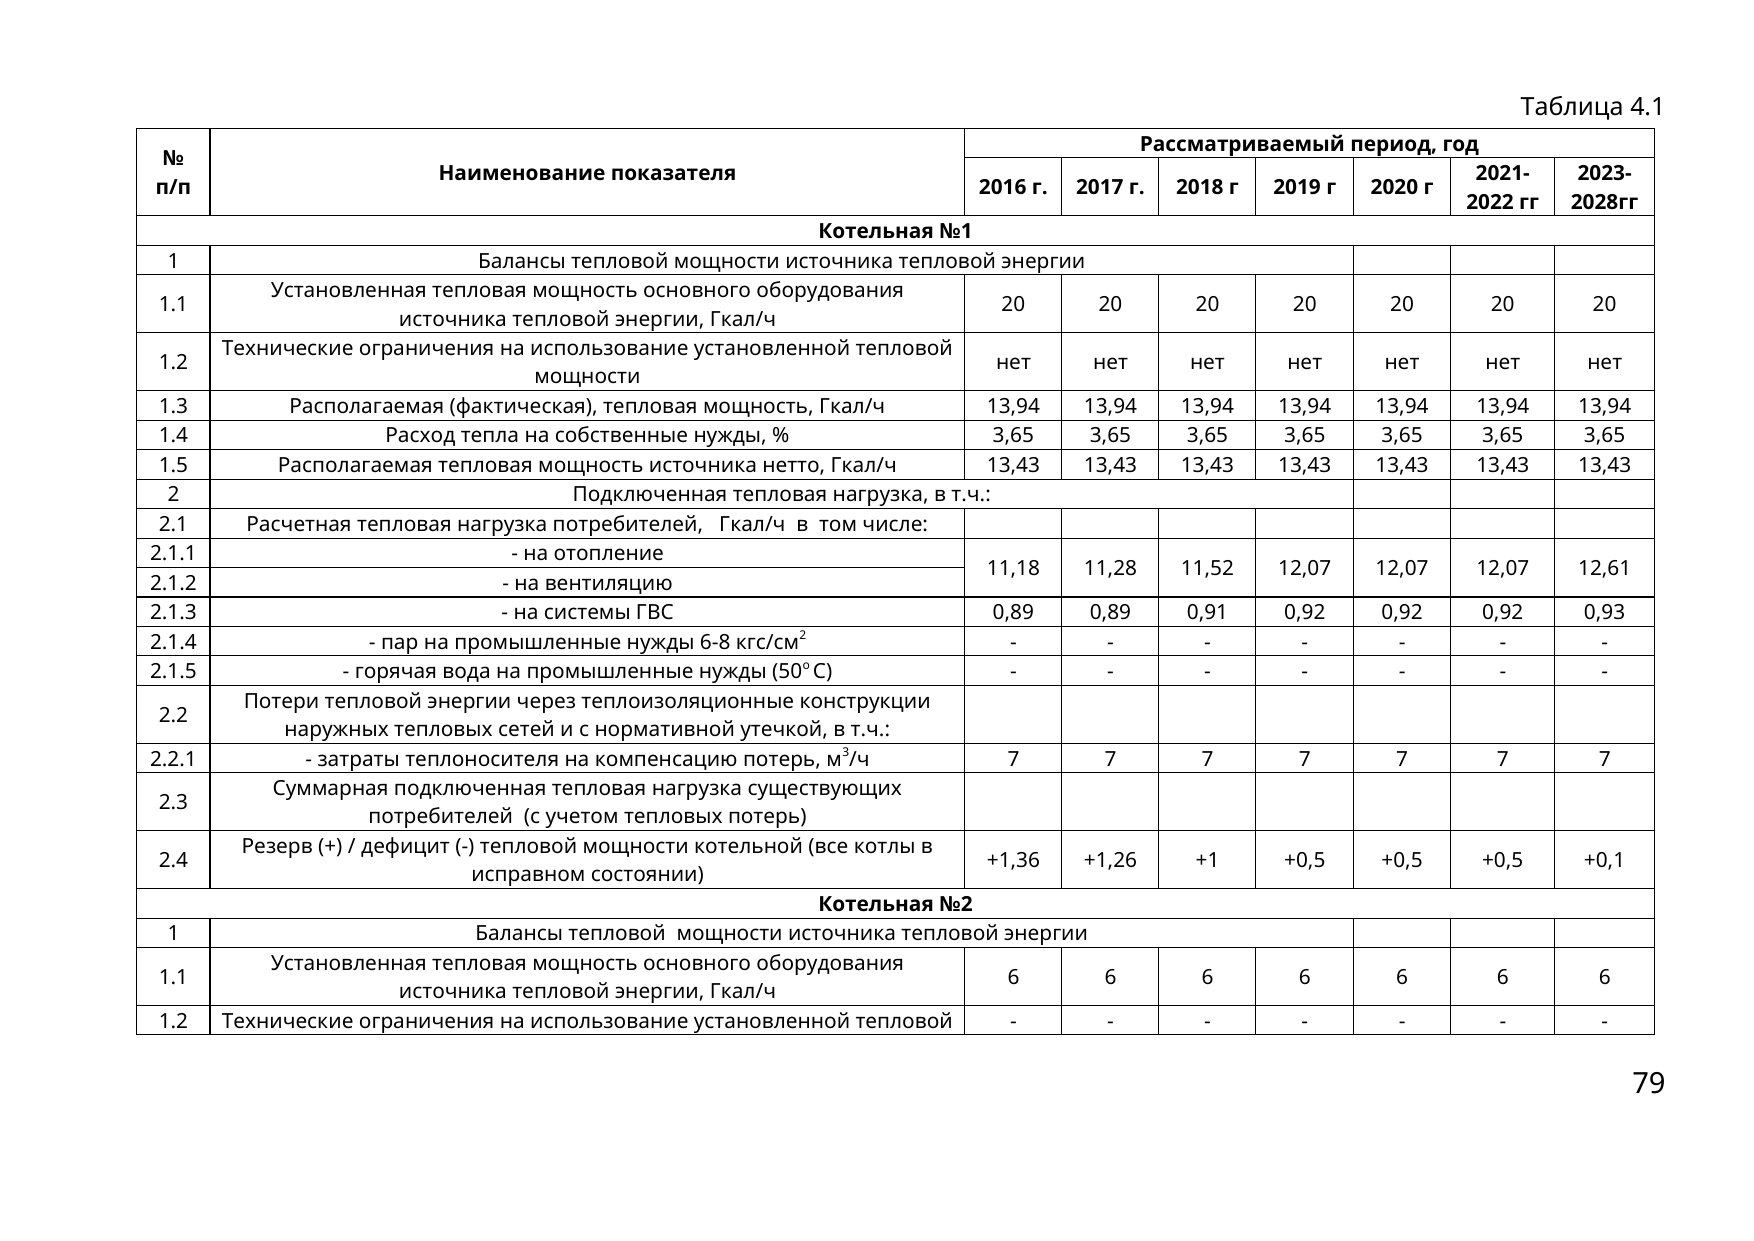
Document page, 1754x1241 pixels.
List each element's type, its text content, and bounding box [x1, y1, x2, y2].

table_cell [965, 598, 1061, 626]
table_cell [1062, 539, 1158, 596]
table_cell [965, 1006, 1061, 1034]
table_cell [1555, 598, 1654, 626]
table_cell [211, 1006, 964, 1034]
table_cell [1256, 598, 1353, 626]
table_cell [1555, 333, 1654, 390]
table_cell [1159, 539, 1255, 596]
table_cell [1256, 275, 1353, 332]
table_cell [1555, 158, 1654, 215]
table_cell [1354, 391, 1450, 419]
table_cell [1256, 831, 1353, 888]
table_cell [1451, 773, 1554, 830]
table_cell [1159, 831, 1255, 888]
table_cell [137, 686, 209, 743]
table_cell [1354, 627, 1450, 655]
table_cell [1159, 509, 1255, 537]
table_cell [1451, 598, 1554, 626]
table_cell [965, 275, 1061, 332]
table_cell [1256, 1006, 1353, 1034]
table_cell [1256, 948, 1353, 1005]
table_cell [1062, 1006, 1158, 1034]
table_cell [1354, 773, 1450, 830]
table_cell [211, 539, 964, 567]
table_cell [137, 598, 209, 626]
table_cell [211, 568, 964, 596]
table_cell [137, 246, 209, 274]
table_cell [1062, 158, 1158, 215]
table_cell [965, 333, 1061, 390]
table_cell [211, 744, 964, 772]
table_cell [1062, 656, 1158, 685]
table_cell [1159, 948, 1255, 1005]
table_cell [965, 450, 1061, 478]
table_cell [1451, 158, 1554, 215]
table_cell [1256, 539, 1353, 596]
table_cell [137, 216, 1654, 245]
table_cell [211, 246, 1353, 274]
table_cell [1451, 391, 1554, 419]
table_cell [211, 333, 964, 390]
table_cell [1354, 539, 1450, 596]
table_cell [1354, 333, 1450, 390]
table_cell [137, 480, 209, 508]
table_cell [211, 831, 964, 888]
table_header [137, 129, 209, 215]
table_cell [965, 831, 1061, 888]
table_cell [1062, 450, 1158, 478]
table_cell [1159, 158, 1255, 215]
text Таблица 4.1 [148, 89, 1665, 123]
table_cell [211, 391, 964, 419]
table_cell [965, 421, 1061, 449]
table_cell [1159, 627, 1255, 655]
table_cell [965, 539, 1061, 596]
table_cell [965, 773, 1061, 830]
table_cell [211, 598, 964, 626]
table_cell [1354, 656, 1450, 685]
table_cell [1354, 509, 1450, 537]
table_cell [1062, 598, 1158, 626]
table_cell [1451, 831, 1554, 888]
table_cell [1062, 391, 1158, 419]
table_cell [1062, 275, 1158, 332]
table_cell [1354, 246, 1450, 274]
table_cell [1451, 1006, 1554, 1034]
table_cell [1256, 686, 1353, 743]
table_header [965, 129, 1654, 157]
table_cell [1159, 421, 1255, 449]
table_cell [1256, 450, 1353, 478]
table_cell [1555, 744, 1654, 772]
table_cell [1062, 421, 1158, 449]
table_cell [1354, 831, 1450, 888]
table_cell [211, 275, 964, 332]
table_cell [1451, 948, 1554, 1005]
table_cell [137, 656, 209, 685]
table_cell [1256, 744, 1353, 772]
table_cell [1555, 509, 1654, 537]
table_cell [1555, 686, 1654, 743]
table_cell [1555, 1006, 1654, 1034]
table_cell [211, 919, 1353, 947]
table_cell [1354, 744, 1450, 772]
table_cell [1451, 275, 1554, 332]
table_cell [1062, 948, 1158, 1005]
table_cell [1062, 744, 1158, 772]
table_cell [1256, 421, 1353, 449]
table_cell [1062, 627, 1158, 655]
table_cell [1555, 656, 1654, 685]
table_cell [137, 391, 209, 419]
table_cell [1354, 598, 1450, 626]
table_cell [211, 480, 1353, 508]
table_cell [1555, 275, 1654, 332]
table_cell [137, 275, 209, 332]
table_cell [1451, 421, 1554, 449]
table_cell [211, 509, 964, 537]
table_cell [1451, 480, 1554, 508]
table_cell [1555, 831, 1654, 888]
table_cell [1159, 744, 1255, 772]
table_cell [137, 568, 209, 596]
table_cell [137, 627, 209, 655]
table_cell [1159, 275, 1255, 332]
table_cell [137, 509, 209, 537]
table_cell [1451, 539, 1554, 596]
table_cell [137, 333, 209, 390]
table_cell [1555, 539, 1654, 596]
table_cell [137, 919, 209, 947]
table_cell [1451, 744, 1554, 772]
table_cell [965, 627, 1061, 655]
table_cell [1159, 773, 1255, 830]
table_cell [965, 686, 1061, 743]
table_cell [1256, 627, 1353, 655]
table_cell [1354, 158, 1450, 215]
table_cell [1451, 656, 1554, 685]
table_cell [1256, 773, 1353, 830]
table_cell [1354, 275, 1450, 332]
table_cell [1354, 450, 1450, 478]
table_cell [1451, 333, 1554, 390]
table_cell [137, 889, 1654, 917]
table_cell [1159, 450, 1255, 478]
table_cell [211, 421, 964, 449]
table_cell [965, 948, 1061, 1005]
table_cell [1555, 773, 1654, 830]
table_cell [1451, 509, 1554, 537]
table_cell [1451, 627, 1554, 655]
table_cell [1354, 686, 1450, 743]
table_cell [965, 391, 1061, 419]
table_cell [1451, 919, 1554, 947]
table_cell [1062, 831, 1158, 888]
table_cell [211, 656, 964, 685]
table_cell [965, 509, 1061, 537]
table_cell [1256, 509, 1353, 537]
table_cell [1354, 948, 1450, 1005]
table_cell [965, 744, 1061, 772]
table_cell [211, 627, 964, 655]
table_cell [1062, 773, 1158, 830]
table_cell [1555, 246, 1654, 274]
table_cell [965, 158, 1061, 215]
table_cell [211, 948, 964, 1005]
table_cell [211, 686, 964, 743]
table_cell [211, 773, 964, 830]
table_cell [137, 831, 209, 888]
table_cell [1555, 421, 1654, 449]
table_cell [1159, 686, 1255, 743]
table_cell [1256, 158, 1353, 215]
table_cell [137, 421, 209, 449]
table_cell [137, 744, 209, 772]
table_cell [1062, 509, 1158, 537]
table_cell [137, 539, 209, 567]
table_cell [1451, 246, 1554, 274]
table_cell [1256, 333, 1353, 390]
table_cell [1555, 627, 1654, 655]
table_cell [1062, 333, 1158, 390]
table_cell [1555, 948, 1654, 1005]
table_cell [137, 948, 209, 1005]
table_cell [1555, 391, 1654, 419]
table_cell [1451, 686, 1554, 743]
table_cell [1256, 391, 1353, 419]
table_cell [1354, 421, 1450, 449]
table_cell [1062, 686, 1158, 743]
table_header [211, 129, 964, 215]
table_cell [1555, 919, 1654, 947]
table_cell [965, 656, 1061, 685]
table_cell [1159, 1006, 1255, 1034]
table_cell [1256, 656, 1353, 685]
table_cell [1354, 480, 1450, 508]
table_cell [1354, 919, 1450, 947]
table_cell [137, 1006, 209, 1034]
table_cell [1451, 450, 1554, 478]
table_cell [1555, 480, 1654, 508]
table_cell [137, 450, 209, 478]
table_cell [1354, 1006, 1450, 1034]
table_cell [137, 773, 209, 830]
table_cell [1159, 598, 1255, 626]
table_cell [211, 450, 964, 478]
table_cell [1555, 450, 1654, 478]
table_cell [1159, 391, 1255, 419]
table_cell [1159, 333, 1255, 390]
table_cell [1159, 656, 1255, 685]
